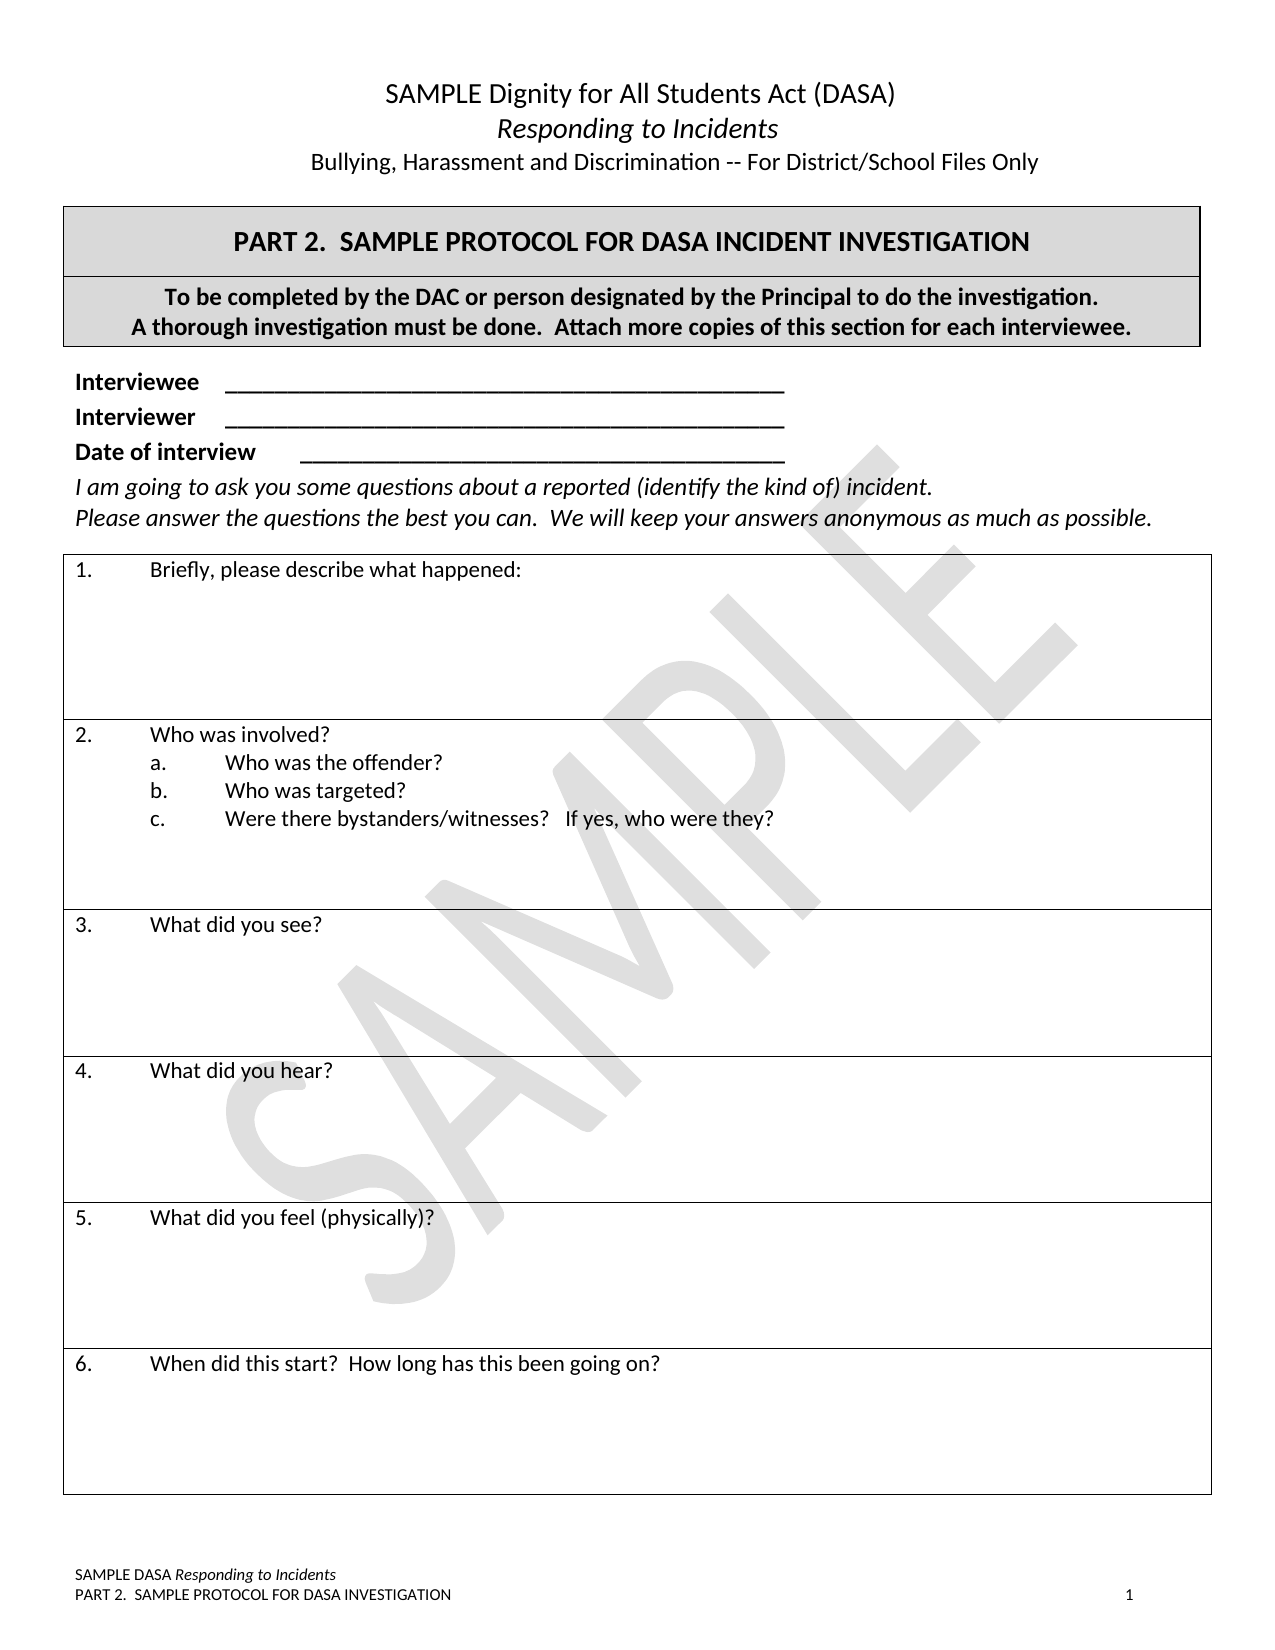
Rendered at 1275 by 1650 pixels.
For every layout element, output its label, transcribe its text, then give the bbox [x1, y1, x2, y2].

text Please answer the questions the best you can. We will keep your answers anonymous as much as possible. [75, 502, 1200, 532]
table_header Briefly, please describe what happened: [64, 555, 1211, 719]
text Interviewer _____________________________________________ [75, 401, 1200, 432]
table_cell When did this start? How long has this been going on? [64, 1349, 1211, 1494]
text I am going to ask you some questions about a reported (identify the kind of) incident. [75, 471, 1200, 502]
table_cell What did you hear? [64, 1057, 1211, 1202]
text Date of interview _______________________________________ [75, 436, 1200, 467]
text Interviewee _____________________________________________ [75, 366, 1200, 397]
table_cell What did you feel (physically)? [64, 1203, 1211, 1348]
table_cell Who was involved? Who was the offender? Who was targeted? Were there bystanders/witnesses? If yes, who were they? [64, 720, 1211, 909]
table_cell To be completed by the DAC or person designated by the Principal to do the investigation. A thorough investigation must be done. Attach more copies of this section for each interviewee. [64, 277, 1199, 346]
table_cell What did you see? [64, 910, 1211, 1056]
table_header PART 2. SAMPLE PROTOCOL FOR DASA INCIDENT INVESTIGATION [64, 207, 1199, 276]
